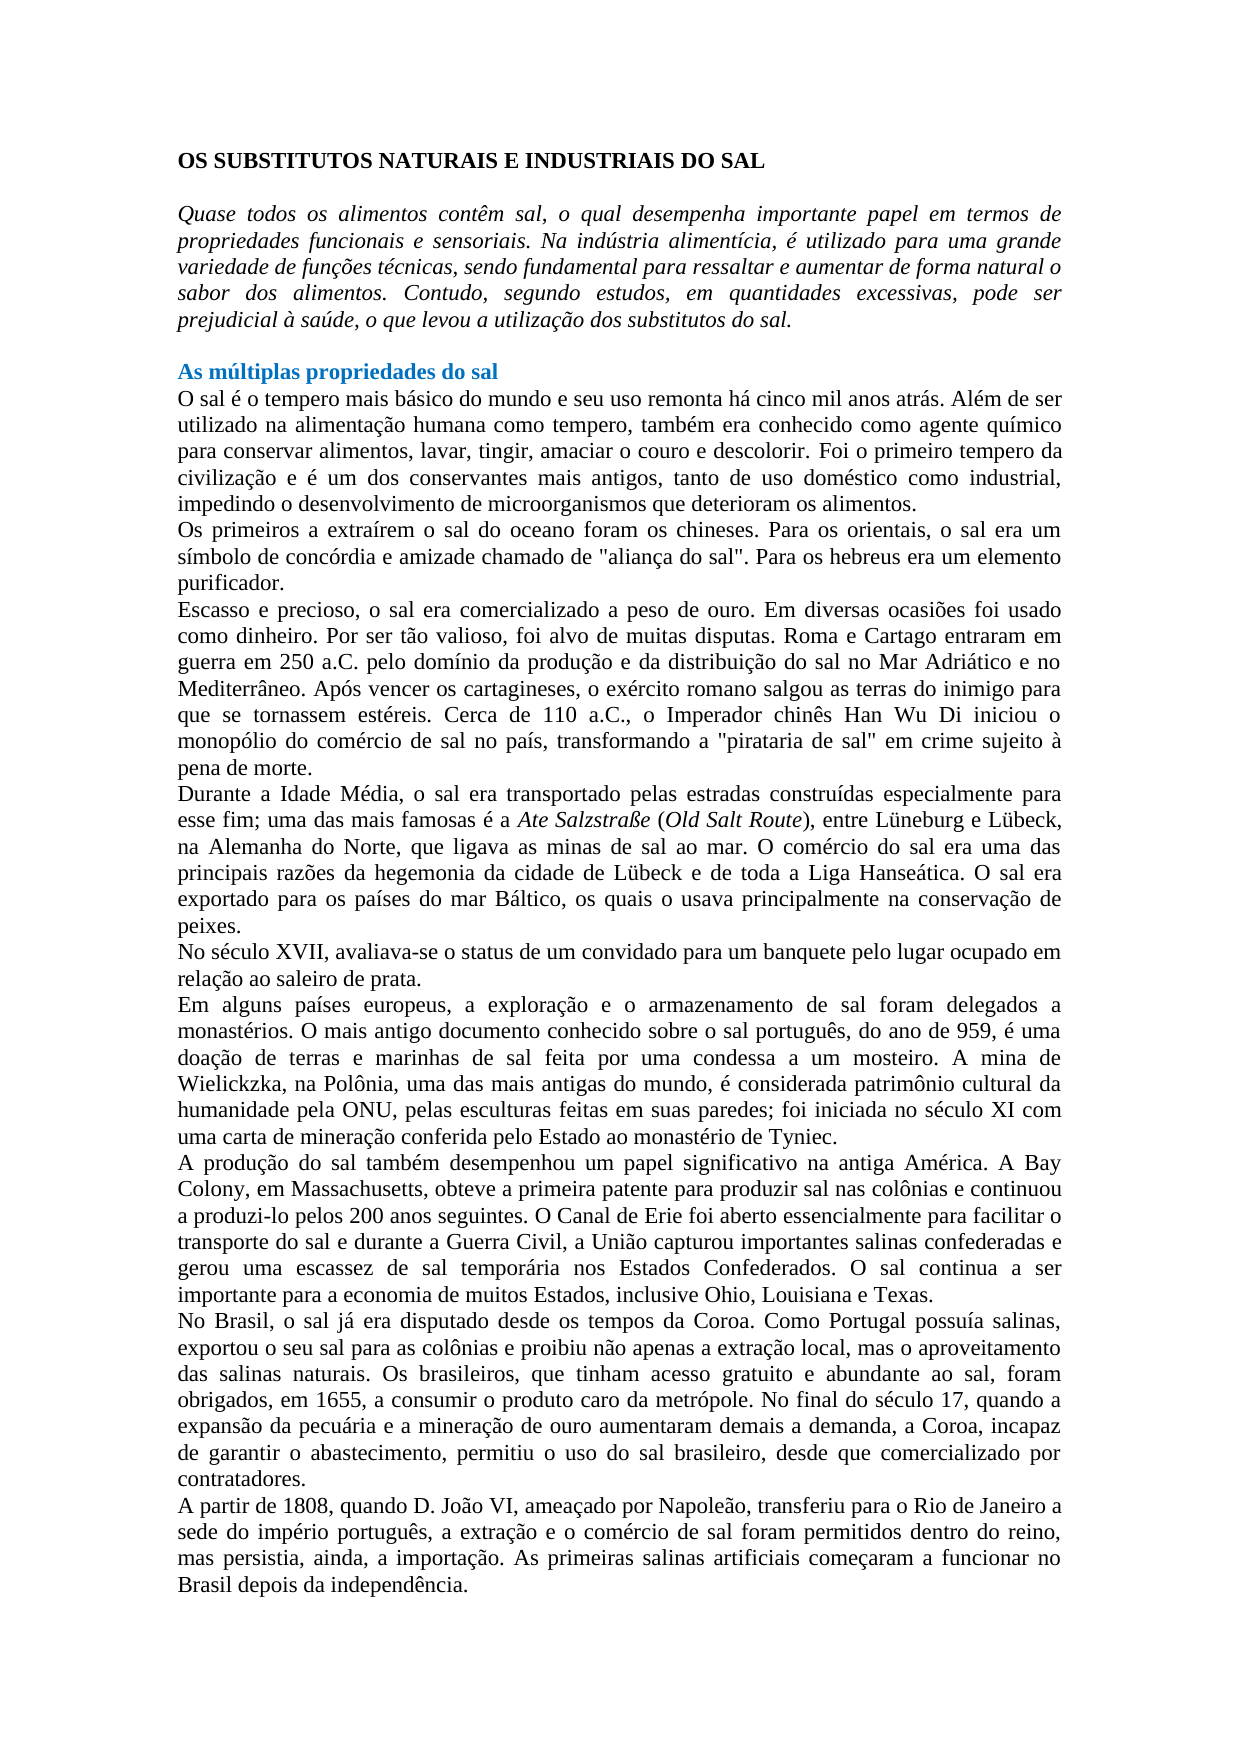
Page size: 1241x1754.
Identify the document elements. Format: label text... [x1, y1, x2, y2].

text A produção do sal também desempenhou um papel significativo na antiga América. A Bay Colony, em Massachusetts, obteve a primeira patente para produzir sal nas colônias e continuou a produzi-lo pelos 200 anos seguintes. O Canal de Erie foi aberto essencialmente para facilitar o transporte do sal e durante a Guerra Civil, a União capturou importantes salinas confederadas e gerou uma escassez de sal temporária nos Estados Confederados. O sal continua a ser importante para a economia de muitos Estados, inclusive Ohio, Louisiana e Texas. [177, 1149, 1063, 1307]
text As múltiplas propriedades do sal [177, 358, 1063, 385]
text Quase todos os alimentos contêm sal, o qual desempenha importante papel em termos de propriedades funcionais e sensoriais. Na indústria alimentícia, é utilizado para uma grande variedade de funções técnicas, sendo fundamental para ressaltar e aumentar de forma natural o sabor dos alimentos. Contudo, segundo estudos, em quantidades excessivas, pode ser prejudicial à saúde, o que levou a utilização dos substitutos do sal. [177, 200, 1063, 332]
text Durante a Idade Média, o sal era transportado pelas estradas construídas especialmente para esse fim; uma das mais famosas é a Ate Salzstraße (Old Salt Route), entre Lüneburg e Lübeck, na Alemanha do Norte, que ligava as minas de sal ao mar. O comércio do sal era uma das principais razões da hegemonia da cidade de Lübeck e de toda a Liga Hanseática. O sal era exportado para os países do mar Báltico, os quais o usava principalmente na conservação de peixes. [177, 780, 1063, 938]
text A partir de 1808, quando D. João VI, ameaçado por Napoleão, transferiu para o Rio de Janeiro a sede do império português, a extração e o comércio de sal foram permitidos dentro do reino, mas persistia, ainda, a importação. As primeiras salinas artificiais começaram a funcionar no Brasil depois da independência. [177, 1492, 1063, 1597]
text Escasso e precioso, o sal era comercializado a peso de ouro. Em diversas ocasiões foi usado como dinheiro. Por ser tão valioso, foi alvo de muitas disputas. Roma e Cartago entraram em guerra em 250 a.C. pelo domínio da produção e da distribuição do sal no Mar Adriático e no Mediterrâneo. Após vencer os cartagineses, o exército romano salgou as terras do inimigo para que se tornassem estéreis. Cerca de 110 a.C., o Imperador chinês Han Wu Di iniciou o monopólio do comércio de sal no país, transformando a "pirataria de sal" em crime sujeito à pena de morte. [177, 596, 1063, 780]
text O sal é o tempero mais básico do mundo e seu uso remonta há cinco mil anos atrás. Além de ser utilizado na alimentação humana como tempero, também era conhecido como agente químico para conservar alimentos, lavar, tingir, amaciar o couro e descolorir. Foi o primeiro tempero da civilização e é um dos conservantes mais antigos, tanto de uso doméstico como industrial, impedindo o desenvolvimento de microorganismos que deterioram os alimentos. [177, 385, 1063, 517]
text OS SUBSTITUTOS NATURAIS E INDUSTRIAIS DO SAL [177, 148, 1063, 174]
text No Brasil, o sal já era disputado desde os tempos da Coroa. Como Portugal possuía salinas, exportou o seu sal para as colônias e proibiu não apenas a extração local, mas o aproveitamento das salinas naturais. Os brasileiros, que tinham acesso gratuito e abundante ao sal, foram obrigados, em 1655, a consumir o produto caro da metrópole. No final do século 17, quando a expansão da pecuária e a mineração de ouro aumentaram demais a demanda, a Coroa, incapaz de garantir o abastecimento, permitiu o uso do sal brasileiro, desde que comercializado por contratadores. [177, 1307, 1063, 1492]
text No século XVII, avaliava-se o status de um convidado para um banquete pelo lugar ocupado em relação ao saleiro de prata. [177, 938, 1063, 991]
text Em alguns países europeus, a exploração e o armazenamento de sal foram delegados a monastérios. O mais antigo documento conhecido sobre o sal português, do ano de 959, é uma doação de terras e marinhas de sal feita por uma condessa a um mosteiro. A mina de Wielickzka, na Polônia, uma das mais antigas do mundo, é considerada patrimônio cultural da humanidade pela ONU, pelas esculturas feitas em suas paredes; foi iniciada no século XI com uma carta de mineração conferida pelo Estado ao monastério de Tyniec. [177, 991, 1063, 1149]
text Os primeiros a extraírem o sal do oceano foram os chineses. Para os orientais, o sal era um símbolo de concórdia e amizade chamado de "aliança do sal". Para os hebreus era um elemento purificador. [177, 517, 1063, 596]
